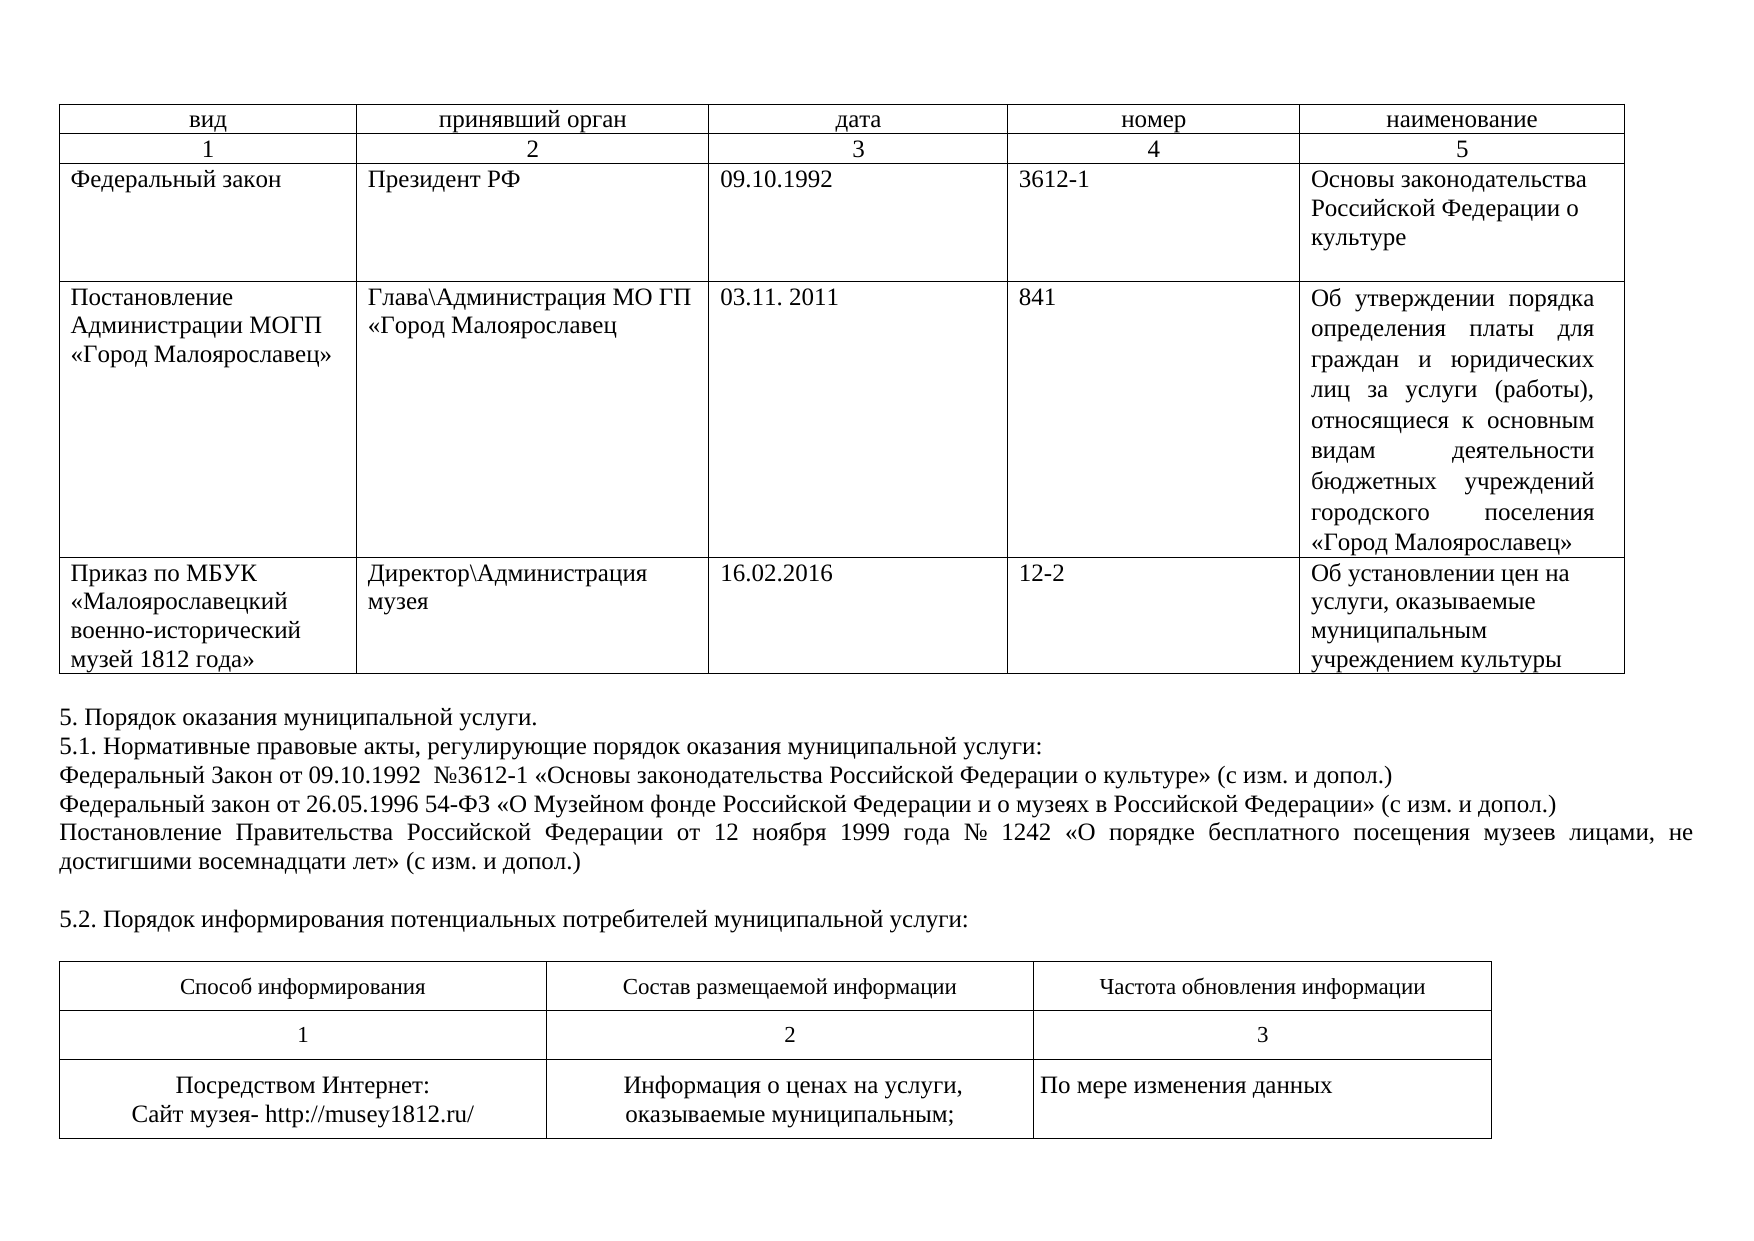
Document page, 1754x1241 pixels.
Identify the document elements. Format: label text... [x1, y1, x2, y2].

table_cell принявший орган [357, 105, 708, 133]
table_cell 3 [1034, 1011, 1491, 1058]
table_cell 03.11. 2011 [709, 282, 1007, 557]
table_cell 4 [1008, 134, 1299, 163]
table_header Способ информирования [60, 962, 546, 1010]
table_cell 841 [1008, 282, 1299, 557]
table_cell Президент РФ [357, 164, 708, 281]
table_cell 12-2 [1008, 558, 1299, 673]
text 5.2. Порядок информирования потенциальных потребителей муниципальной услуги: [59, 904, 1695, 932]
table_cell 16.02.2016 [709, 558, 1007, 673]
table_header Состав размещаемой информации [547, 962, 1033, 1010]
table_cell вид [60, 105, 356, 133]
text 5. Порядок оказания муниципальной услуги. [59, 702, 1695, 731]
table_cell Приказ по МБУК «Малоярославецкий военно-исторический музей 1812 года» [60, 558, 356, 673]
table_cell Федеральный закон [60, 164, 356, 281]
table_cell 3612-1 [1008, 164, 1299, 281]
table_cell Об утверждении порядка определения платы для граждан и юридических лиц за услуги (работы), относящиеся к основным видам деятельности бюджетных учреждений городского поселения «Город Малоярославец» [1300, 282, 1624, 557]
table_cell 2 [357, 134, 708, 163]
table_cell 1 [60, 134, 356, 163]
table_cell наименование [1300, 105, 1624, 133]
text Постановление Правительства Российской Федерации от 12 ноября 1999 года № 1242 «О порядке бесплатного посещения музеев лицами, не достигшими восемнадцати лет» (с изм. и допол.) [59, 817, 1695, 875]
table_cell 1 [60, 1011, 546, 1058]
table_cell Об установлении цен на услуги, оказываемые муниципальным учреждением культуры [1300, 558, 1624, 673]
table_cell Постановление Администрации МОГП «Город Малоярославец» [60, 282, 356, 557]
text Федеральный закон от 26.05.1996 54-ФЗ «О Музейном фонде Российской Федерации и о музеях в Российской Федерации» (с изм. и допол.) [59, 789, 1695, 817]
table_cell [60, 1060, 546, 1138]
table_cell 09.10.1992 [709, 164, 1007, 281]
text Федеральный Закон от 09.10.1992 №3612-1 «Основы законодательства Российской Федерации о культуре» (с изм. и допол.) [59, 760, 1695, 789]
table_cell номер [1008, 105, 1299, 133]
table_header Частота обновления информации [1034, 962, 1491, 1010]
table_cell 5 [1300, 134, 1624, 163]
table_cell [547, 1060, 1033, 1138]
table_cell Директор\Администрация музея [357, 558, 708, 673]
table_cell Глава\Администрация МО ГП «Город Малоярославец [357, 282, 708, 557]
table_cell Основы законодательства Российской Федерации о культуре [1300, 164, 1624, 281]
table_cell дата [709, 105, 1007, 133]
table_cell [1034, 1060, 1491, 1138]
table_cell 2 [547, 1011, 1033, 1058]
text 5.1. Нормативные правовые акты, регулирующие порядок оказания муниципальной услуги: [59, 731, 1695, 760]
table_cell 3 [709, 134, 1007, 163]
